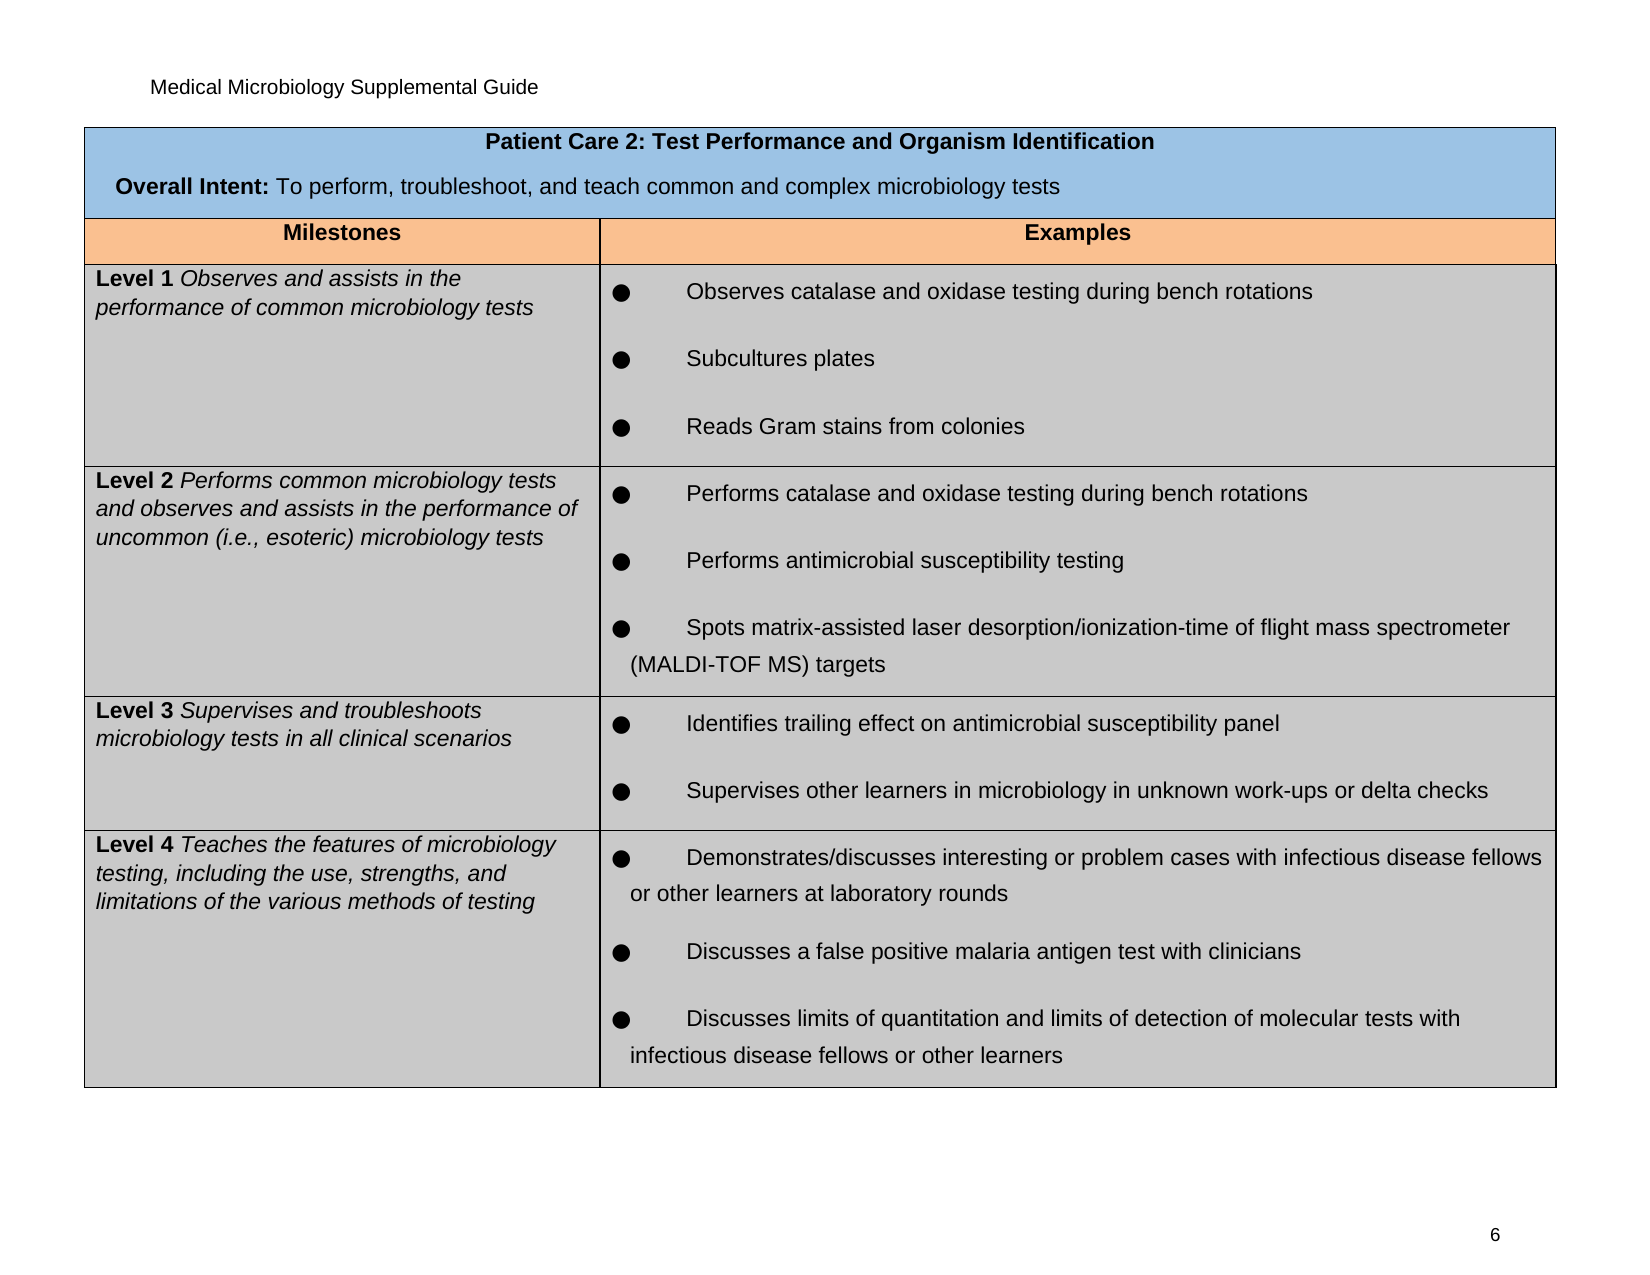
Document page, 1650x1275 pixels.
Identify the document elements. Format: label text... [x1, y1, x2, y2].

table_cell Examples [601, 219, 1555, 264]
table_cell Identifies trailing effect on antimicrobial susceptibility panel Supervises other learners in microbiology in unknown work-ups or delta checks [601, 697, 1555, 830]
table_cell Level 1 Observes and assists in the performance of common microbiology tests [85, 265, 599, 466]
table_cell Level 4 Teaches the features of microbiology testing, including the use, strengths, and limitations of the various methods of testing [85, 831, 599, 1087]
table_cell Demonstrates/discusses interesting or problem cases with infectious disease fellows or other learners at laboratory rounds Discusses a false positive malaria antigen test with clinicians Discusses limits of quantitation and limits of detection of molecular tests with infectious disease fellows or other learners [601, 831, 1555, 1087]
table_cell Observes catalase and oxidase testing during bench rotations Subcultures plates Reads Gram stains from colonies [601, 265, 1555, 466]
table_cell Milestones [85, 219, 599, 264]
table_cell Level 3 Supervises and troubleshoots microbiology tests in all clinical scenarios [85, 697, 599, 830]
table_cell Performs catalase and oxidase testing during bench rotations Performs antimicrobial susceptibility testing Spots matrix-assisted laser desorption/ionization-time of flight mass spectrometer (MALDI-TOF MS) targets [601, 467, 1555, 696]
table_header Patient Care 2: Test Performance and Organism Identification Overall Intent: To perform, troubleshoot, and teach common and complex microbiology tests [85, 128, 1555, 218]
table_cell Level 2 Performs common microbiology tests and observes and assists in the performance of uncommon (i.e., esoteric) microbiology tests [85, 467, 599, 696]
